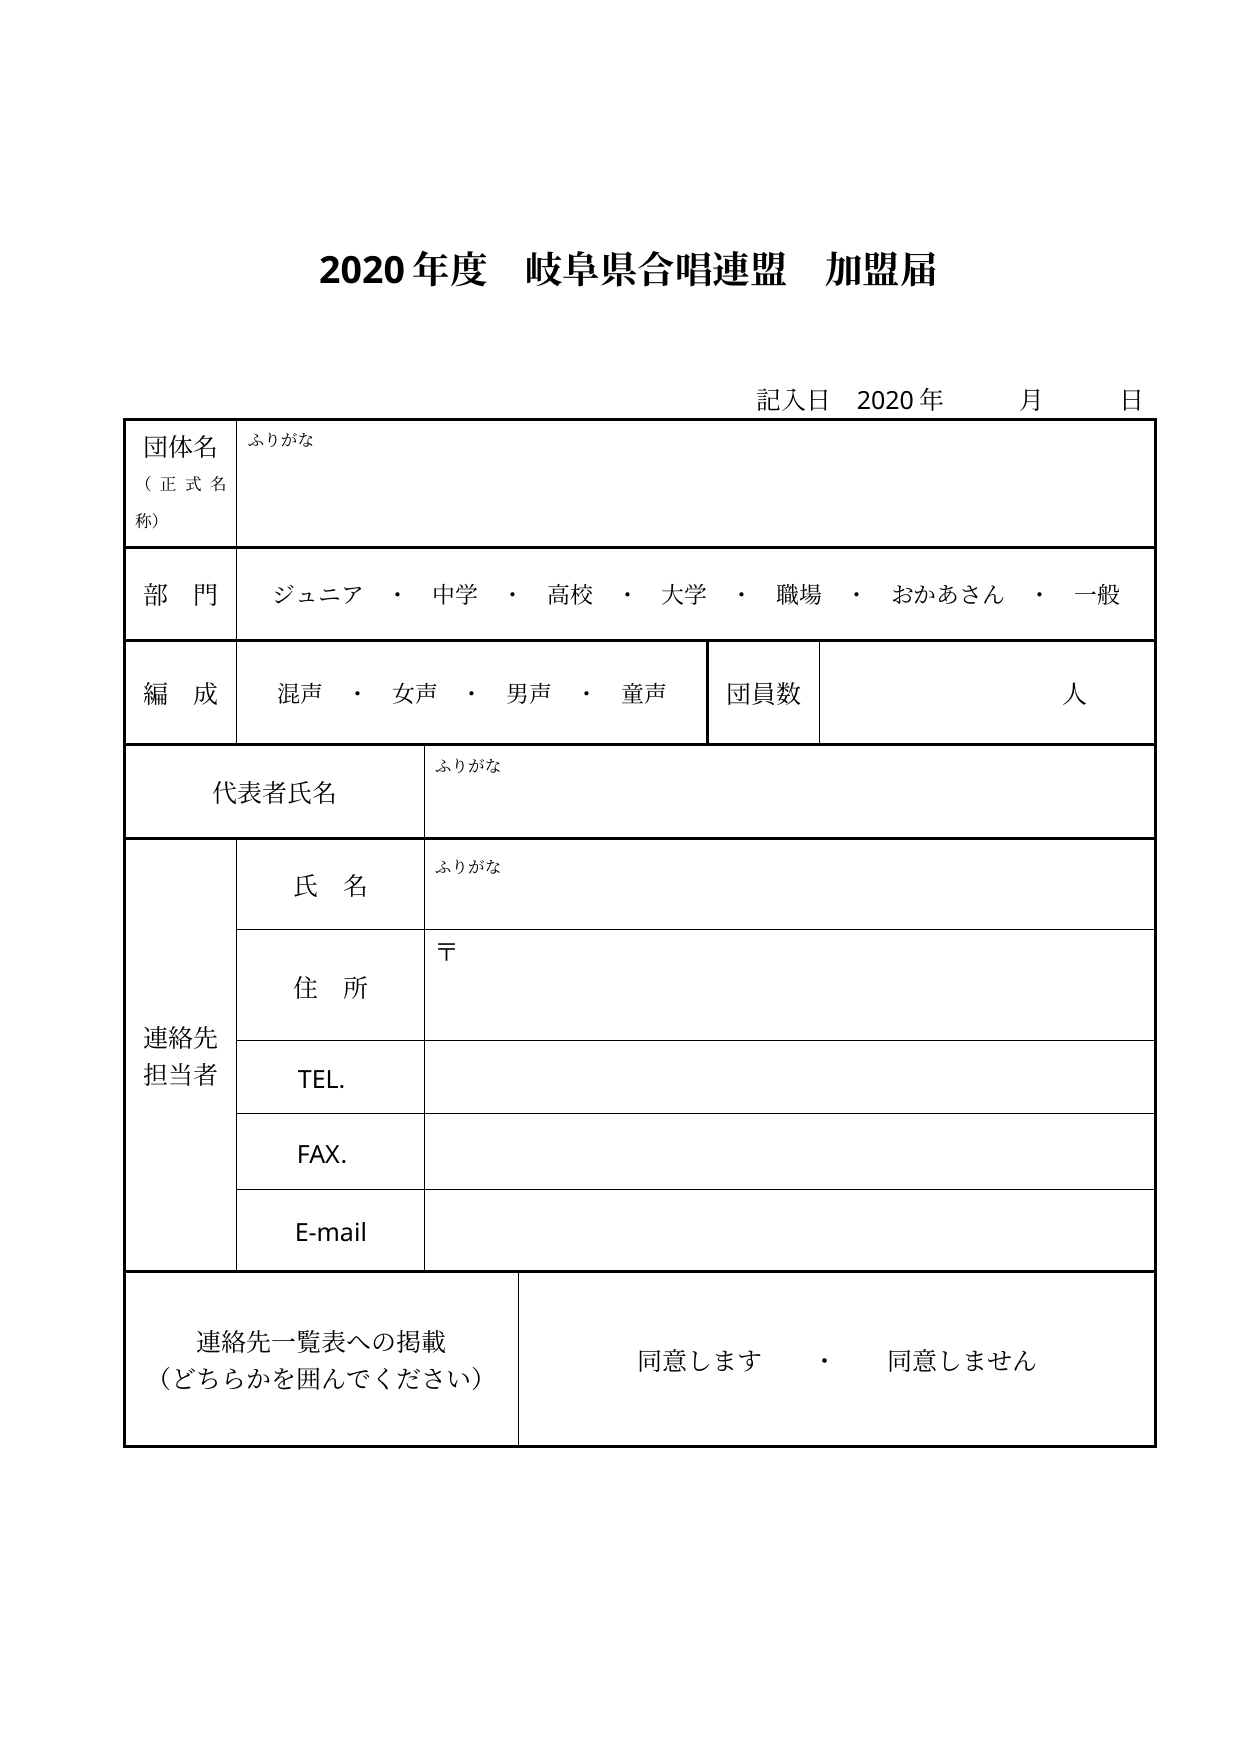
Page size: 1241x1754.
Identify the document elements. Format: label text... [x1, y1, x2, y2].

table_cell ふりがな [425, 840, 1154, 929]
table_cell 同意します ・ 同意しません [519, 1273, 1154, 1445]
table_cell E-mail [237, 1190, 424, 1270]
table_cell 連絡先一覧表への掲載 （どちらかを囲んでください） [126, 1273, 518, 1445]
table_cell ジュニア ・ 中学 ・ 高校 ・ 大学 ・ 職場 ・ おかあさん ・ 一般 [237, 549, 1154, 639]
table_header 団体名 （正式名称） [126, 421, 236, 546]
table_cell TEL． [237, 1041, 424, 1113]
text 2020年度 岐阜県合唱連盟 加盟届 [112, 230, 1144, 305]
table_cell 人 [820, 642, 1154, 743]
table_cell 編 成 [126, 642, 236, 743]
table_cell ふりがな [425, 746, 1154, 837]
table_cell 連絡先 担当者 [126, 840, 236, 1270]
table_cell 〒 [425, 930, 1154, 1040]
table_cell [425, 1041, 1154, 1113]
table_cell 代表者氏名 [126, 746, 424, 837]
table_cell [425, 1114, 1154, 1189]
table_cell 部 門 [126, 549, 236, 639]
table_cell FAX． [237, 1114, 424, 1189]
table_header ふりがな [237, 421, 1154, 546]
table_cell [425, 1190, 1154, 1270]
table_cell 氏 名 [237, 840, 424, 929]
table_cell 住 所 [237, 930, 424, 1040]
table_cell 団員数 [709, 642, 819, 743]
text 記入日 2020年 月 日 [112, 380, 1144, 418]
table_cell 混声 ・ 女声 ・ 男声 ・ 童声 [237, 642, 706, 743]
